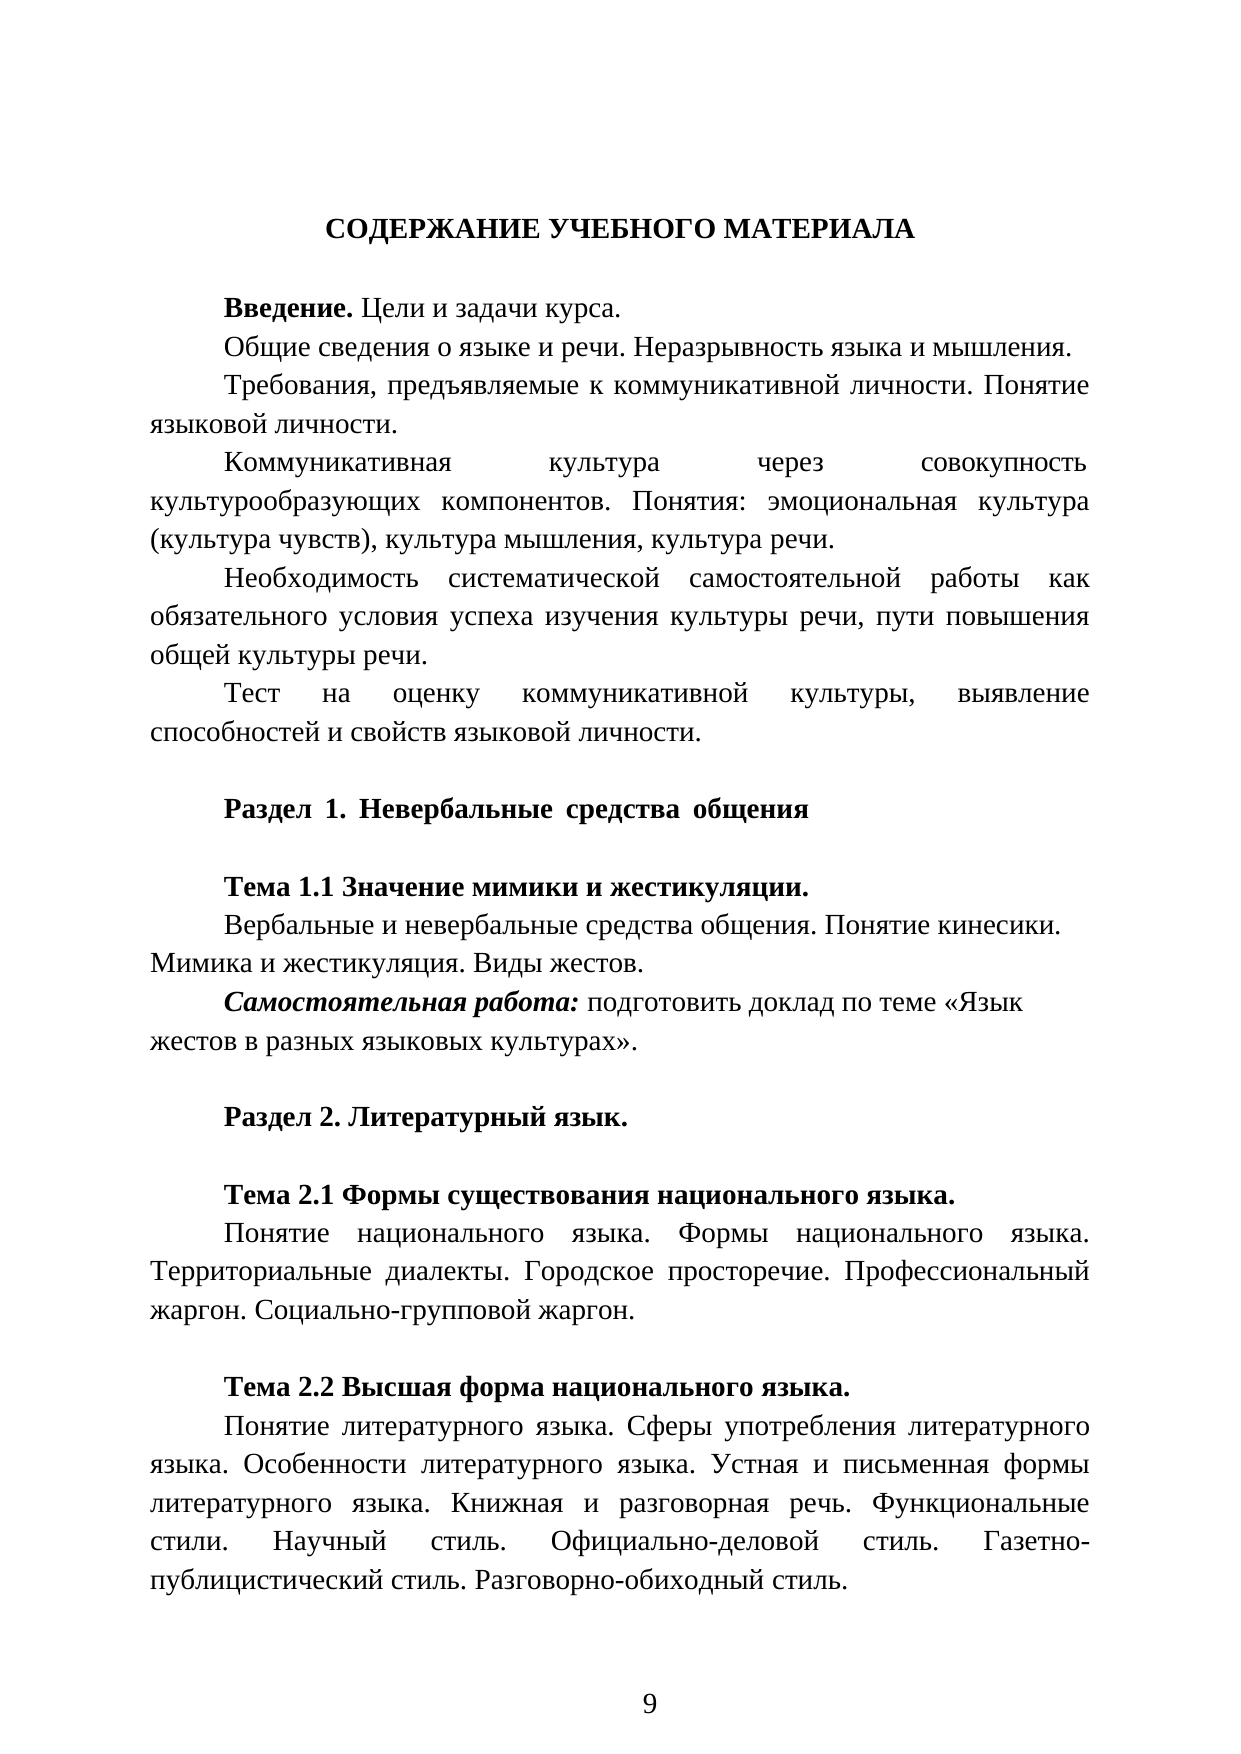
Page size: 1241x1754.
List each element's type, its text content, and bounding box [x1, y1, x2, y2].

text Требования, предъявляемые к коммуникативной личности. Понятие языковой личности. [150, 367, 1090, 439]
text Самостоятельная работа: подготовить доклад по теме «Язык жестов в разных языковых культурах». [150, 984, 1090, 1056]
text Коммуникативная культура через совокупность культурообразующих компонентов. Понятия: эмоциональная культура (культура чувств), культура мышления, культура речи. [150, 444, 1090, 555]
text Введение. Цели и задачи курса. [224, 290, 1171, 323]
subtitle Тема 2.2 Высшая форма национального языка. [224, 1369, 1171, 1403]
text СОДЕРЖАНИЕ УЧЕБНОГО МАТЕРИАЛА [325, 211, 1171, 244]
text Вербальные и невербальные средства общения. Понятие кинесики. [224, 911, 1171, 941]
text Понятие национального языка. Формы национального языка. Территориальные диалекты. Городское просторечие. Профессиональный жаргон. Социально-групповой жаргон. [150, 1215, 1090, 1326]
text Необходимость систематической самостоятельной работы как обязательного условия успеха изучения культуры речи, пути повышения общей культуры речи. [150, 560, 1090, 671]
text Понятие литературного языка. Сферы употребления литературного языка. Особенности литературного языка. Устная и письменная формы литературного языка. Книжная и разговорная речь. Функциональные стили. Научный стиль. Официально-деловой стиль. Газетно- публицистический стиль. Разговорно-обиходный стиль. [150, 1408, 1091, 1595]
text Общие сведения о языке и речи. Неразрывность языка и мышления. [224, 329, 1171, 362]
subtitle Раздел 2. Литературный язык. [224, 1099, 1171, 1133]
subtitle Раздел 1. Невербальные средства общения Тема 1.1 Значение мимики и жестикуляции. [224, 757, 809, 911]
text Мимика и жестикуляция. Виды жестов. [150, 946, 1171, 979]
text Тема 2.1 Формы существования национального языка. [224, 1177, 1171, 1210]
text Тест на оценку коммуникативной культуры, выявление способностей и свойств языковой личности. [150, 676, 1090, 748]
